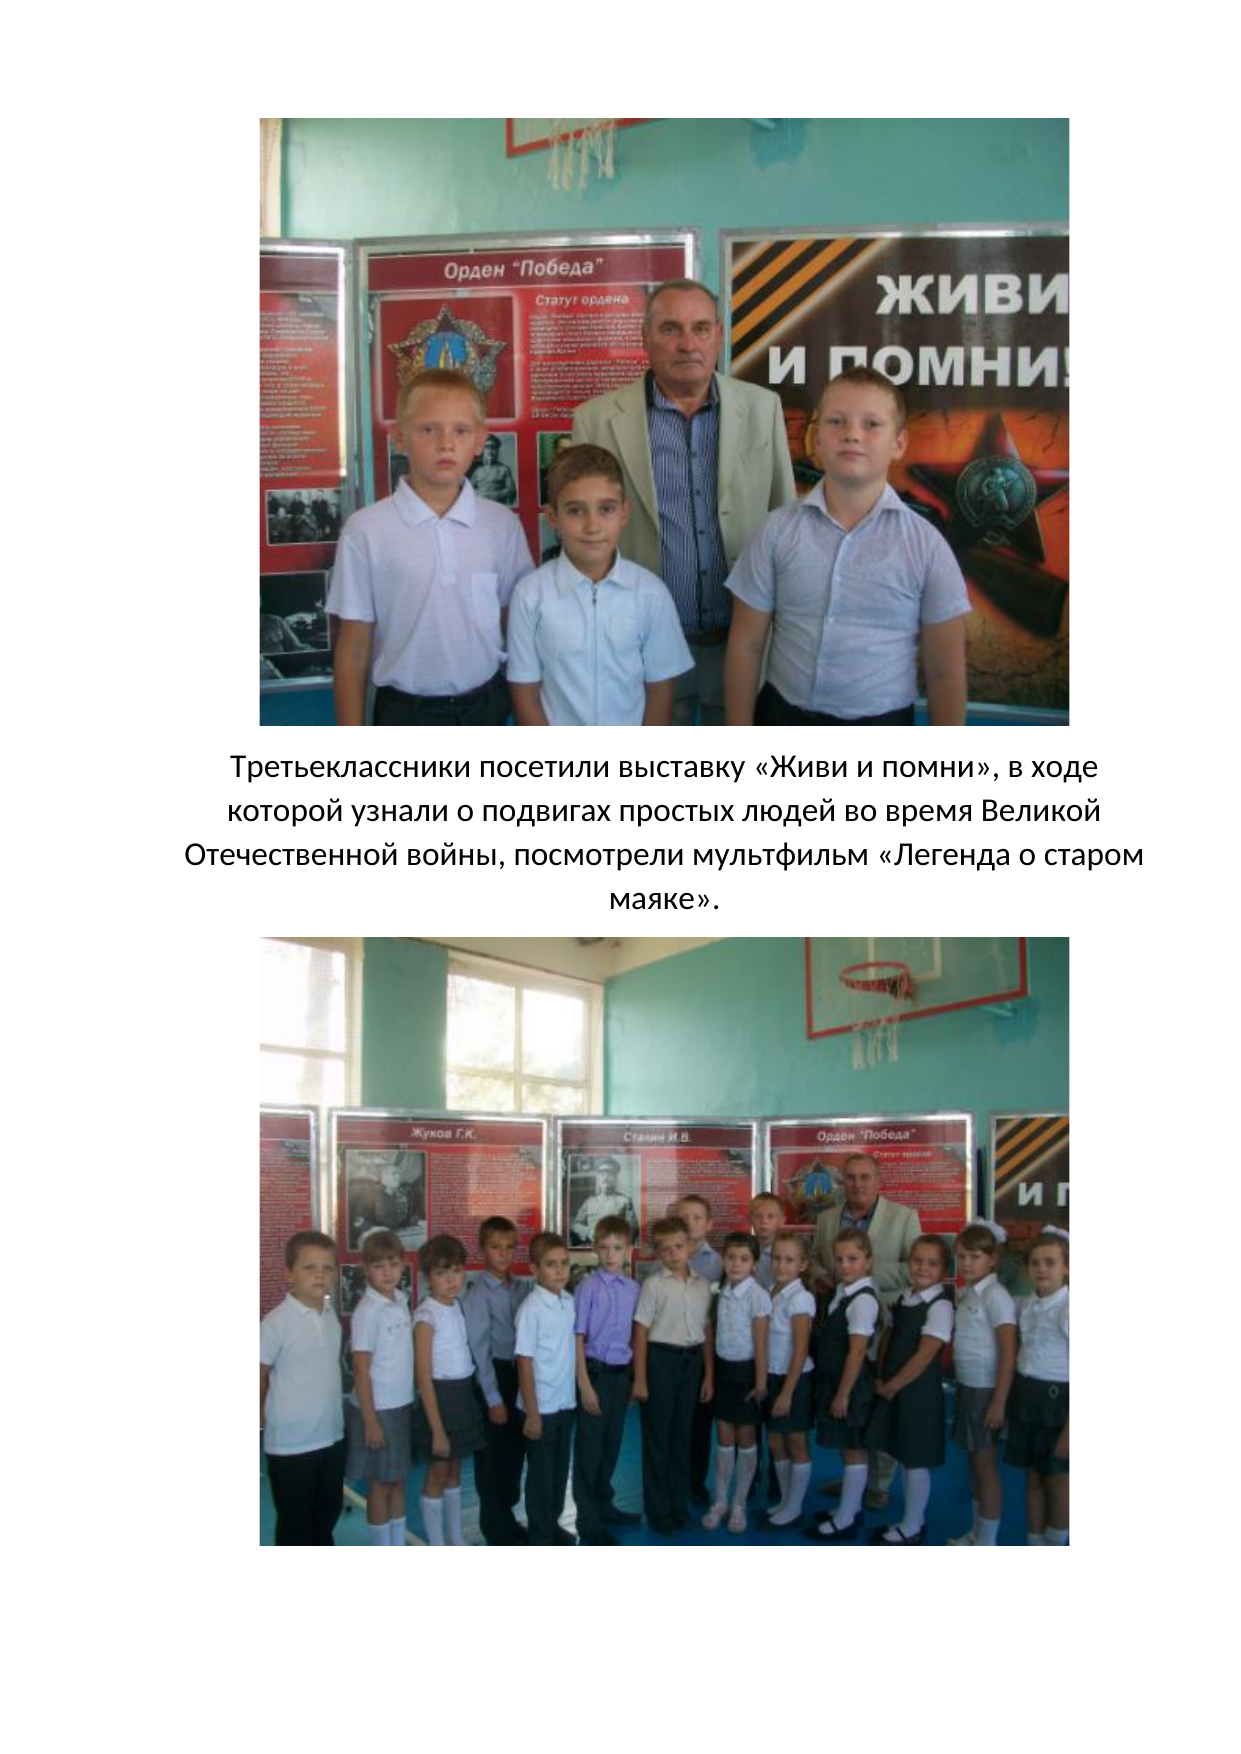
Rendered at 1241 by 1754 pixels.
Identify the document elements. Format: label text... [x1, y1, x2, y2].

text Третьеклассники посетили выставку «Живи и помни», в ходе которой узнали о подвигах простых людей во время Великой Отечественной войны, посмотрели мультфильм «Легенда о старом маяке». [177, 745, 1152, 917]
picture [259, 118, 1070, 726]
picture [259, 937, 1070, 1546]
